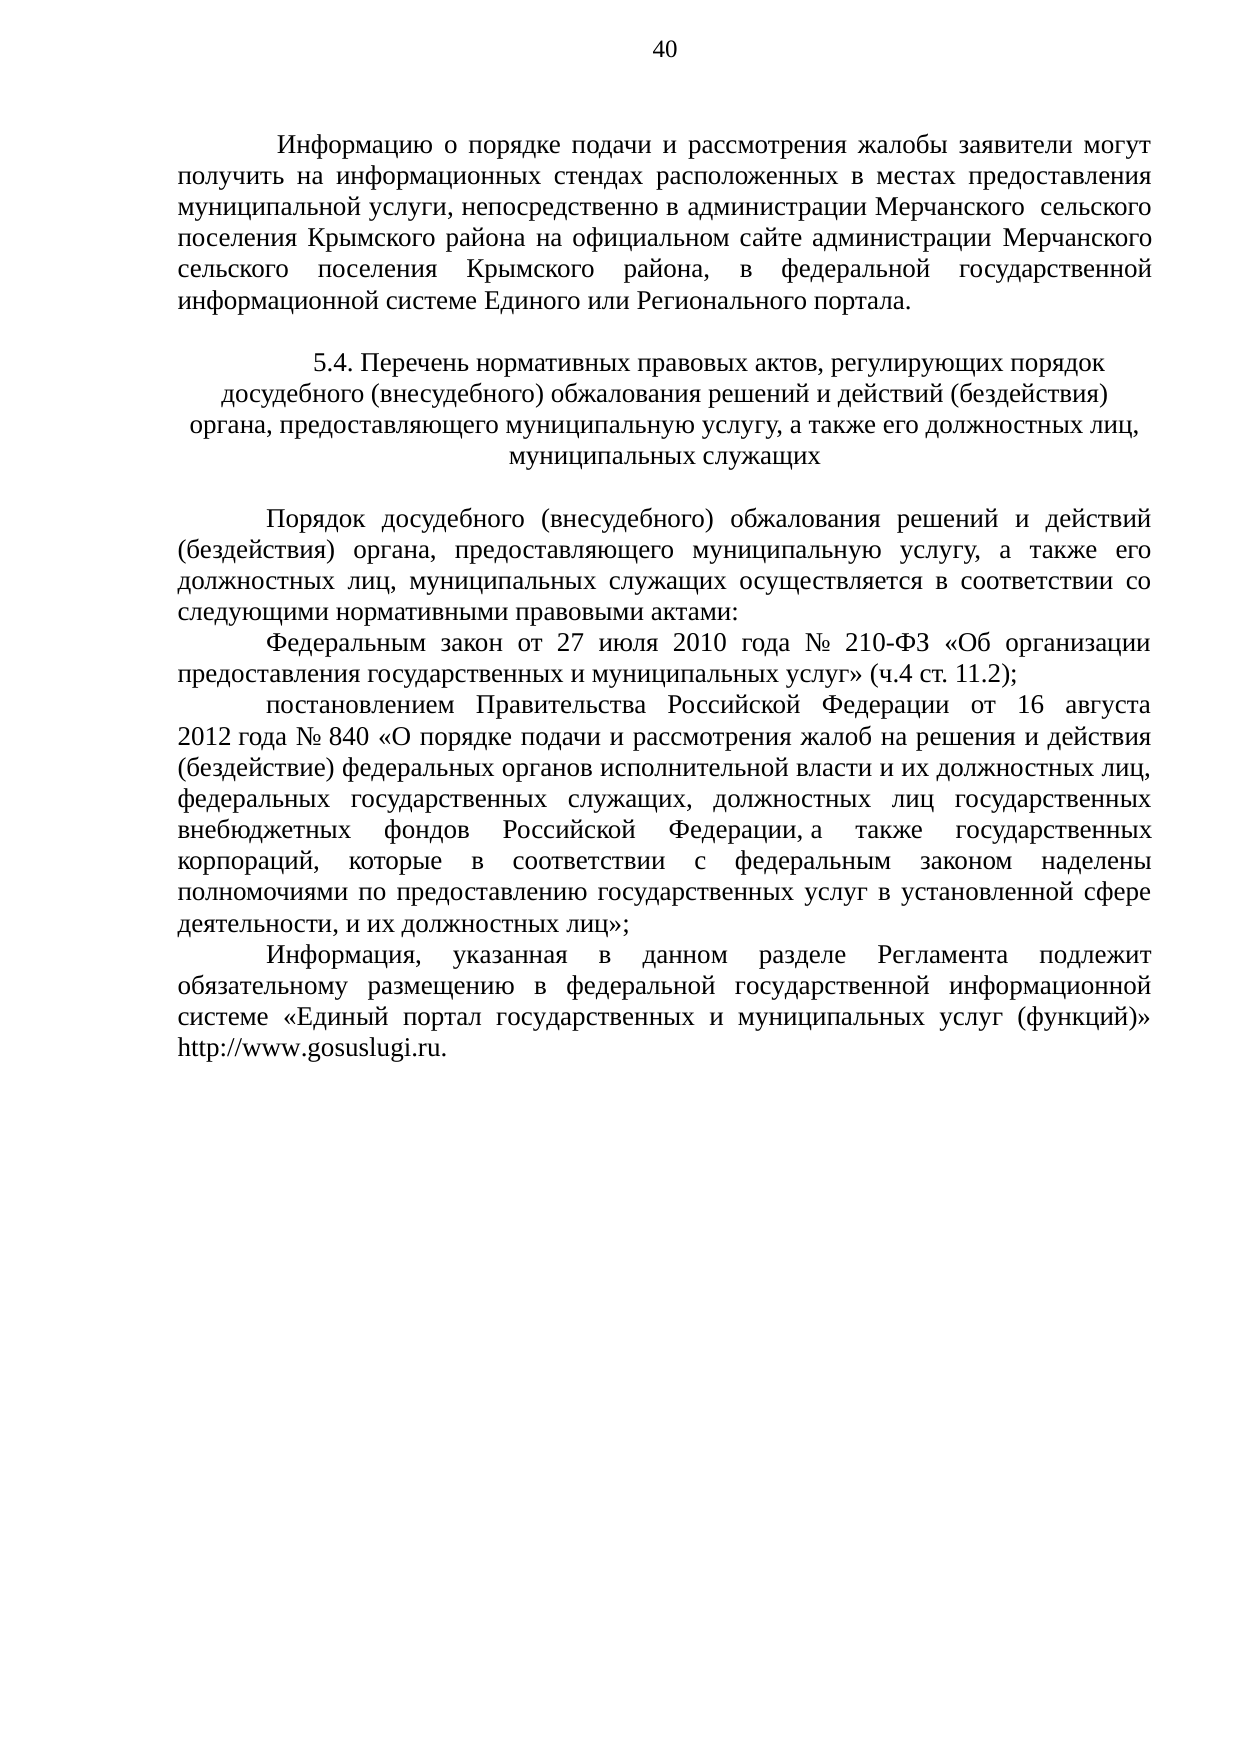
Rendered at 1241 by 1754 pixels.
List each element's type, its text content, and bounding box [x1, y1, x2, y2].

text 5.4. Перечень нормативных правовых актов, регулирующих порядок досудебного (внесудебного) обжалования решений и действий (бездействия) органа, предоставляющего муниципальную услугу, а также его должностных лиц, муниципальных служащих [177, 346, 1152, 471]
text Федеральным закон от 27 июля 2010 года № 210-ФЗ «Об организации предоставления государственных и муниципальных услуг» (ч.4 ст. 11.2); [177, 626, 1152, 689]
text постановлением Правительства Российской Федерации от 16 августа 2012 года № 840 «О порядке подачи и рассмотрения жалоб на решения и действия (бездействие) федеральных органов исполнительной власти и их должностных лиц, федеральных государственных служащих, должностных лиц государственных внебюджетных фондов Российской Федерации, а также государственных корпораций, которые в соответствии с федеральным законом наделены полномочиями по предоставлению государственных услуг в установленной сфере деятельности, и их должностных лиц»; [177, 689, 1152, 938]
text Информацию о порядке подачи и рассмотрения жалобы заявители могут получить на информационных стендах расположенных в местах предоставления муниципальной услуги, непосредственно в администрации Мерчанского сельского поселения Крымского района на официальном сайте администрации Мерчанского сельского поселения Крымского района, в федеральной государственной информационной системе Единого или Регионального портала. [177, 128, 1152, 315]
text Порядок досудебного (внесудебного) обжалования решений и действий (бездействия) органа, предоставляющего муниципальную услугу, а также его должностных лиц, муниципальных служащих осуществляется в соответствии со следующими нормативными правовыми актами: [177, 502, 1152, 626]
text Информация, указанная в данном разделе Регламента подлежит обязательному размещению в федеральной государственной информационной системе «Единый портал государственных и муниципальных услуг (функций)» http://www.gosuslugi.ru. [177, 938, 1152, 1062]
